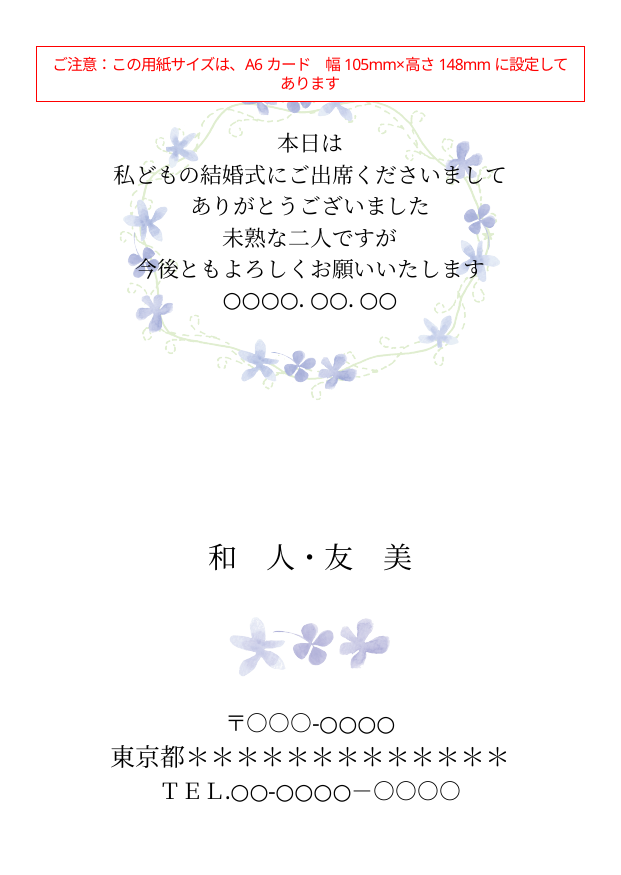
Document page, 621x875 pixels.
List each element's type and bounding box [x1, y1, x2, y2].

picture [495, 169, 501, 181]
picture [229, 616, 391, 677]
picture [118, 102, 501, 401]
